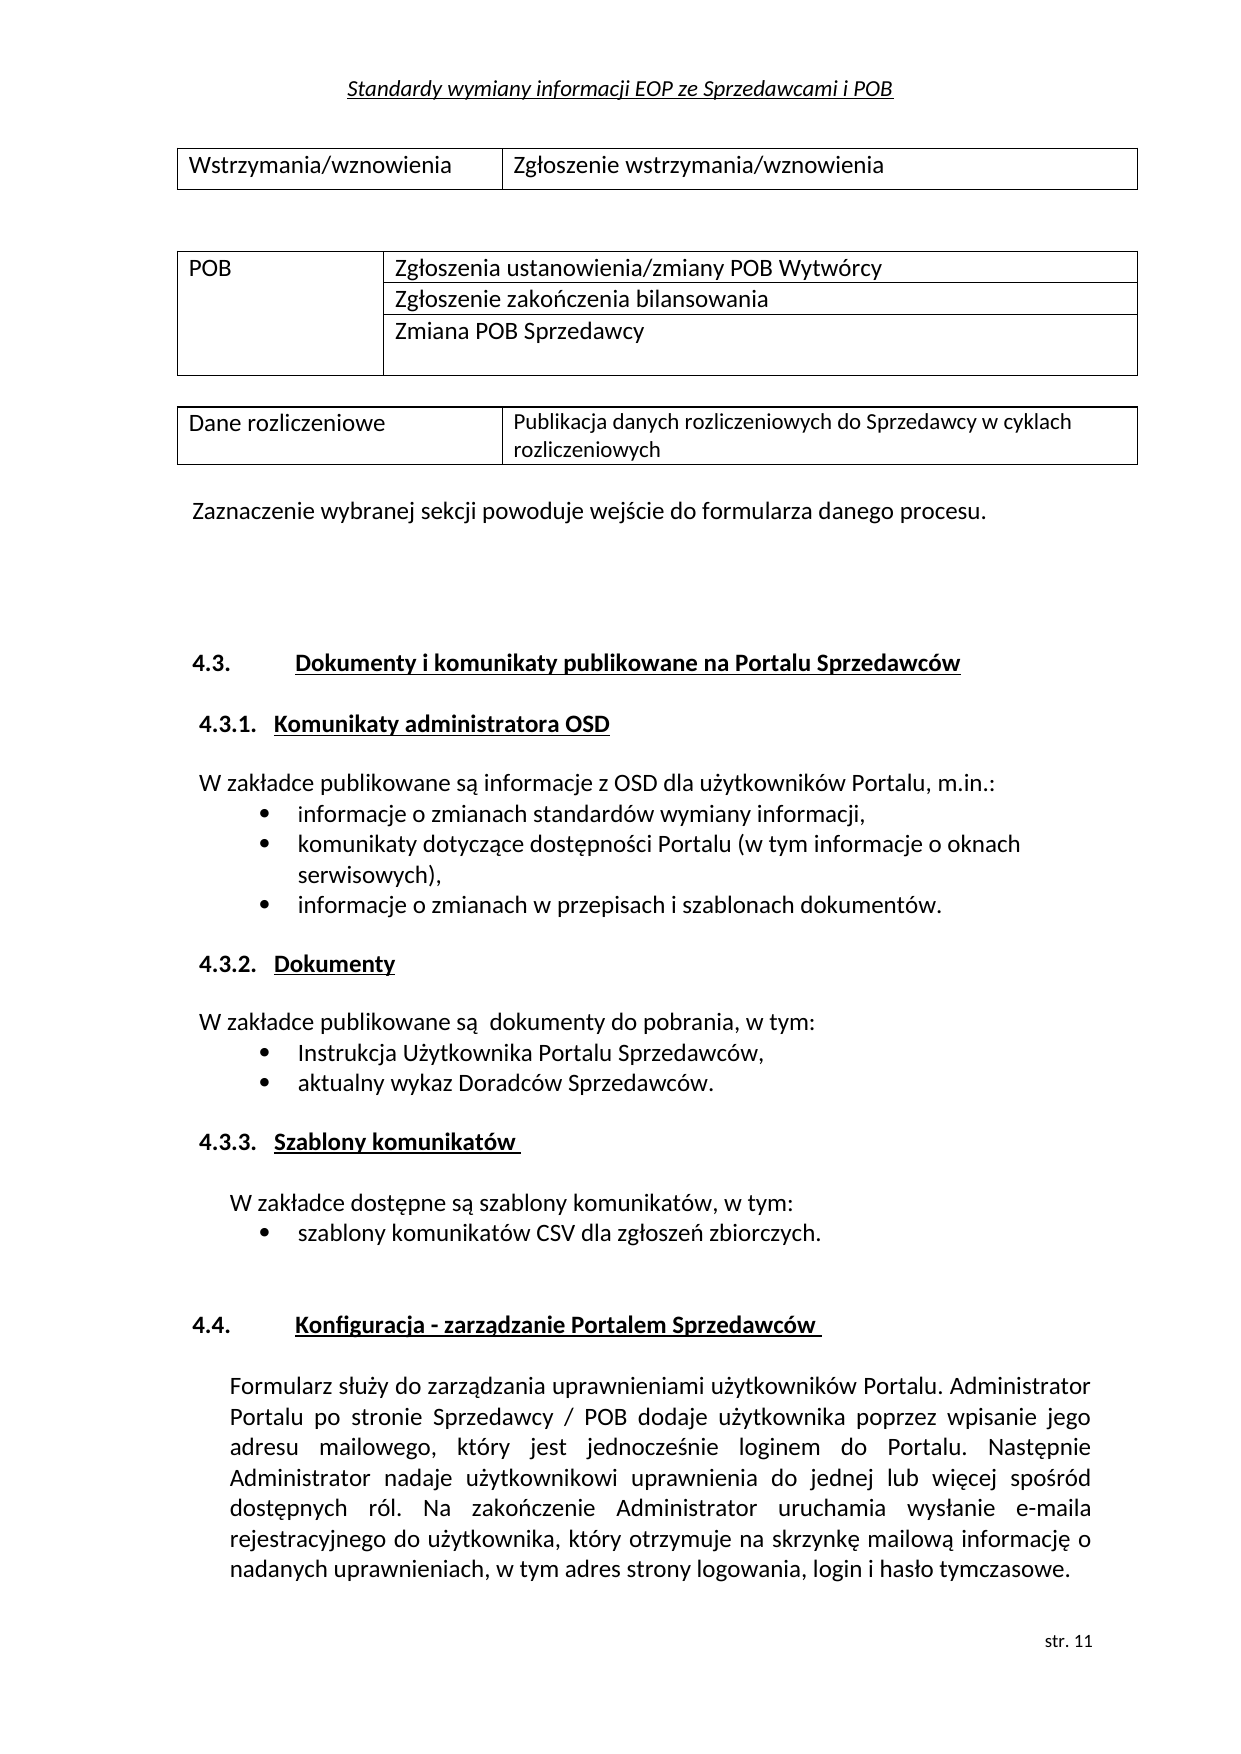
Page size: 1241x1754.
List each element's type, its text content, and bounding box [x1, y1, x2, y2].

list Formularz służy do zarządzania uprawnieniami użytkowników Portalu. Administrator Portalu po stronie Sprzedawcy / POB dodaje użytkownika poprzez wpisanie jego adresu mailowego, który jest jednocześnie loginem do Portalu. Następnie Administrator nadaje użytkownikowi uprawnienia do jednej lub więcej spośród dostępnych ról. Na zakończenie Administrator uruchamia wysłanie e-maila rejestracyjnego do użytkownika, który otrzymuje na skrzynkę mailową informację o nadanych uprawnieniach, w tym adres strony logowania, login i hasło tymczasowe. [229, 1370, 1092, 1584]
list aktualny wykaz Doradców Sprzedawców. [260, 1067, 1092, 1098]
list W zakładce dostępne są szablony komunikatów, w tym: [229, 1187, 1092, 1217]
text W zakładce publikowane są informacje z OSD dla użytkowników Portalu, m.in.: [148, 767, 1092, 798]
table_cell Zgłoszenie zakończenia bilansowania [384, 283, 1137, 314]
text Dokumenty [199, 948, 1092, 978]
table_header Publikacja danych rozliczeniowych do Sprzedawcy w cyklach rozliczeniowych [503, 408, 1137, 463]
text Dokumenty i komunikaty publikowane na Portalu Sprzedawców [192, 648, 1092, 678]
list informacje o zmianach standardów wymiany informacji, [260, 798, 1092, 828]
text Konfiguracja - zarządzanie Portalem Sprzedawców [192, 1309, 1092, 1339]
list Zaznaczenie wybranej sekcji powoduje wejście do formularza danego procesu. [192, 495, 1092, 526]
list informacje o zmianach w przepisach i szablonach dokumentów. [260, 889, 1092, 920]
table_header Wstrzymania/wznowienia [178, 149, 502, 188]
table_cell Zmiana POB Sprzedawcy [384, 315, 1137, 375]
text W zakładce publikowane są dokumenty do pobrania, w tym: [199, 1006, 1092, 1037]
list Instrukcja Użytkownika Portalu Sprzedawców, [260, 1037, 1092, 1067]
list komunikaty dotyczące dostępności Portalu (w tym informacje o oknach serwisowych), [260, 828, 1092, 889]
table_header POB [178, 252, 383, 375]
text Szablony komunikatów [199, 1126, 1092, 1156]
table_header Dane rozliczeniowe [178, 408, 502, 463]
text Komunikaty administratora OSD [199, 709, 1092, 739]
table_header Zgłoszenie wstrzymania/wznowienia [503, 149, 1137, 188]
table_header Zgłoszenia ustanowienia/zmiany POB Wytwórcy [384, 252, 1137, 282]
list szablony komunikatów CSV dla zgłoszeń zbiorczych. [260, 1217, 1092, 1248]
